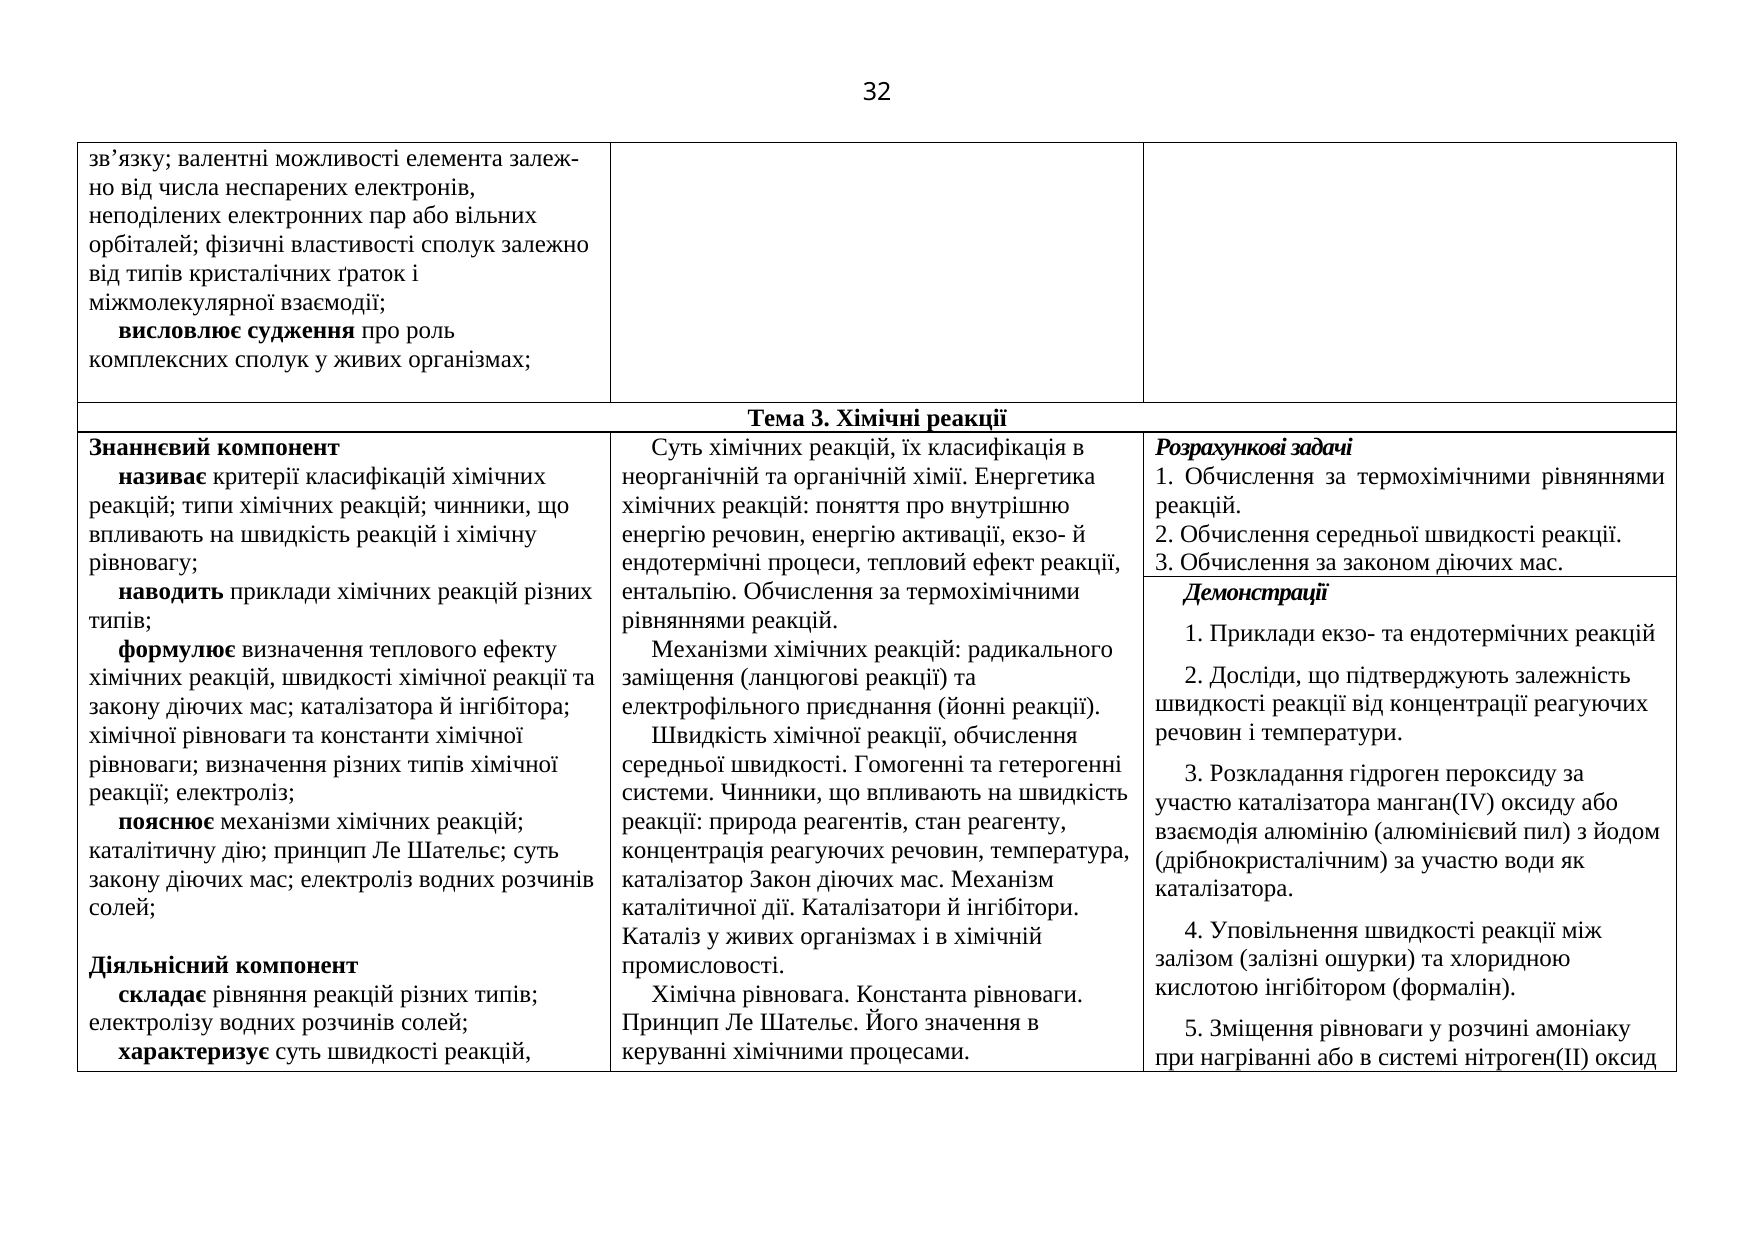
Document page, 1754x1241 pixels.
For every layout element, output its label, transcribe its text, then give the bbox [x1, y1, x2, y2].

table_cell Знаннєвий компонент називає критерії класифікацій хімічних реакцій; типи хімічних реакцій; чинники, що впливають на швидкість реакцій і хімічну рівновагу; наводить приклади хімічних реакцій різних типів; формулює визначення теплового ефекту хімічних реакцій, швидкості хімічної реакції та закону діючих мас; каталізатора й інгібітора; хімічної рівноваги та константи хімічної рівноваги; визначення різних типів хімічної реакції; електроліз; пояснює механізми хімічних реакцій; каталітичну дію; принцип Ле Шательє; суть закону діючих мас; електроліз водних розчинів солей; Діяльнісний компонент складає рівняння реакцій різних типів; електролізу водних розчинів солей; характеризує суть швидкості реакцій, хімічної рівноваги; реакції екзо- та ендотермічні, оборотні та необоротні, каталітичні; окисно-відновні; обчислює тепловий ефект реакції, швидкість реакції; експериментально визначає, як змінюється швидкість реакцій від концентрації реагентів, температури і каталізатора; дотримується правил безпеки під час виконання дослідів Ціннісний компонент обґрунтовує залежність швидкості реакцій від чинників, які впливають на їх перебіг; зміщення хімічної рівноваги під впливом тиску, температури, концентрації реагуючих речовин; висловлює судження про значення хімічних реакцій у живих організмах і в хімічній промисловості; значення принципу Ле Шательє в керуванні хімічними процесами; [78, 433, 610, 1071]
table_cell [1144, 577, 1676, 1071]
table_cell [1144, 143, 1676, 402]
table_cell Розрахункові задачі 1. Обчислення за термохімічними рівняннями реакцій. 2. Обчислення середньої швидкості реакції. 3. Обчислення за законом діючих мас. [1144, 433, 1676, 576]
table_cell Суть хімічних реакцій, їх класифікація в неорганічній та органічній хімії. Енергетика хімічних реакцій: поняття про внутрішню енергію речовин, енергію активації, екзо- й ендотермічні процеси, тепловий ефект реакції, ентальпію. Обчислення за термохімічними рівняннями реакцій. Механізми хімічних реакцій: радикального заміщення (ланцюгові реакції) та електрофільного приєднання (йонні реакції). Швидкість хімічної реакції, обчислення середньої швидкості. Гомогенні та гетерогенні системи. Чинники, що впливають на швидкість реакції: природа реагентів, стан реагенту, концентрація реагуючих речовин, температура, каталізатор Закон діючих мас. Механізм каталітичної дії. Каталізатори й інгібітори. Каталіз у живих організмах і в хімічній промисловості. Хімічна рівновага. Константа рівноваги. Принцип Ле Шательє. Його значення в керуванні хімічними процесами. Окисно-відновні реакції. Вплив рН середовища на продукти окисно-відновних перетворень на прикладі калій перманганату Значення хімічних реакцій у хімічній промисловості, живих організмах, довкіллі. [611, 433, 1143, 1071]
table_cell Тема 3. Хімічні реакції [78, 403, 1676, 431]
